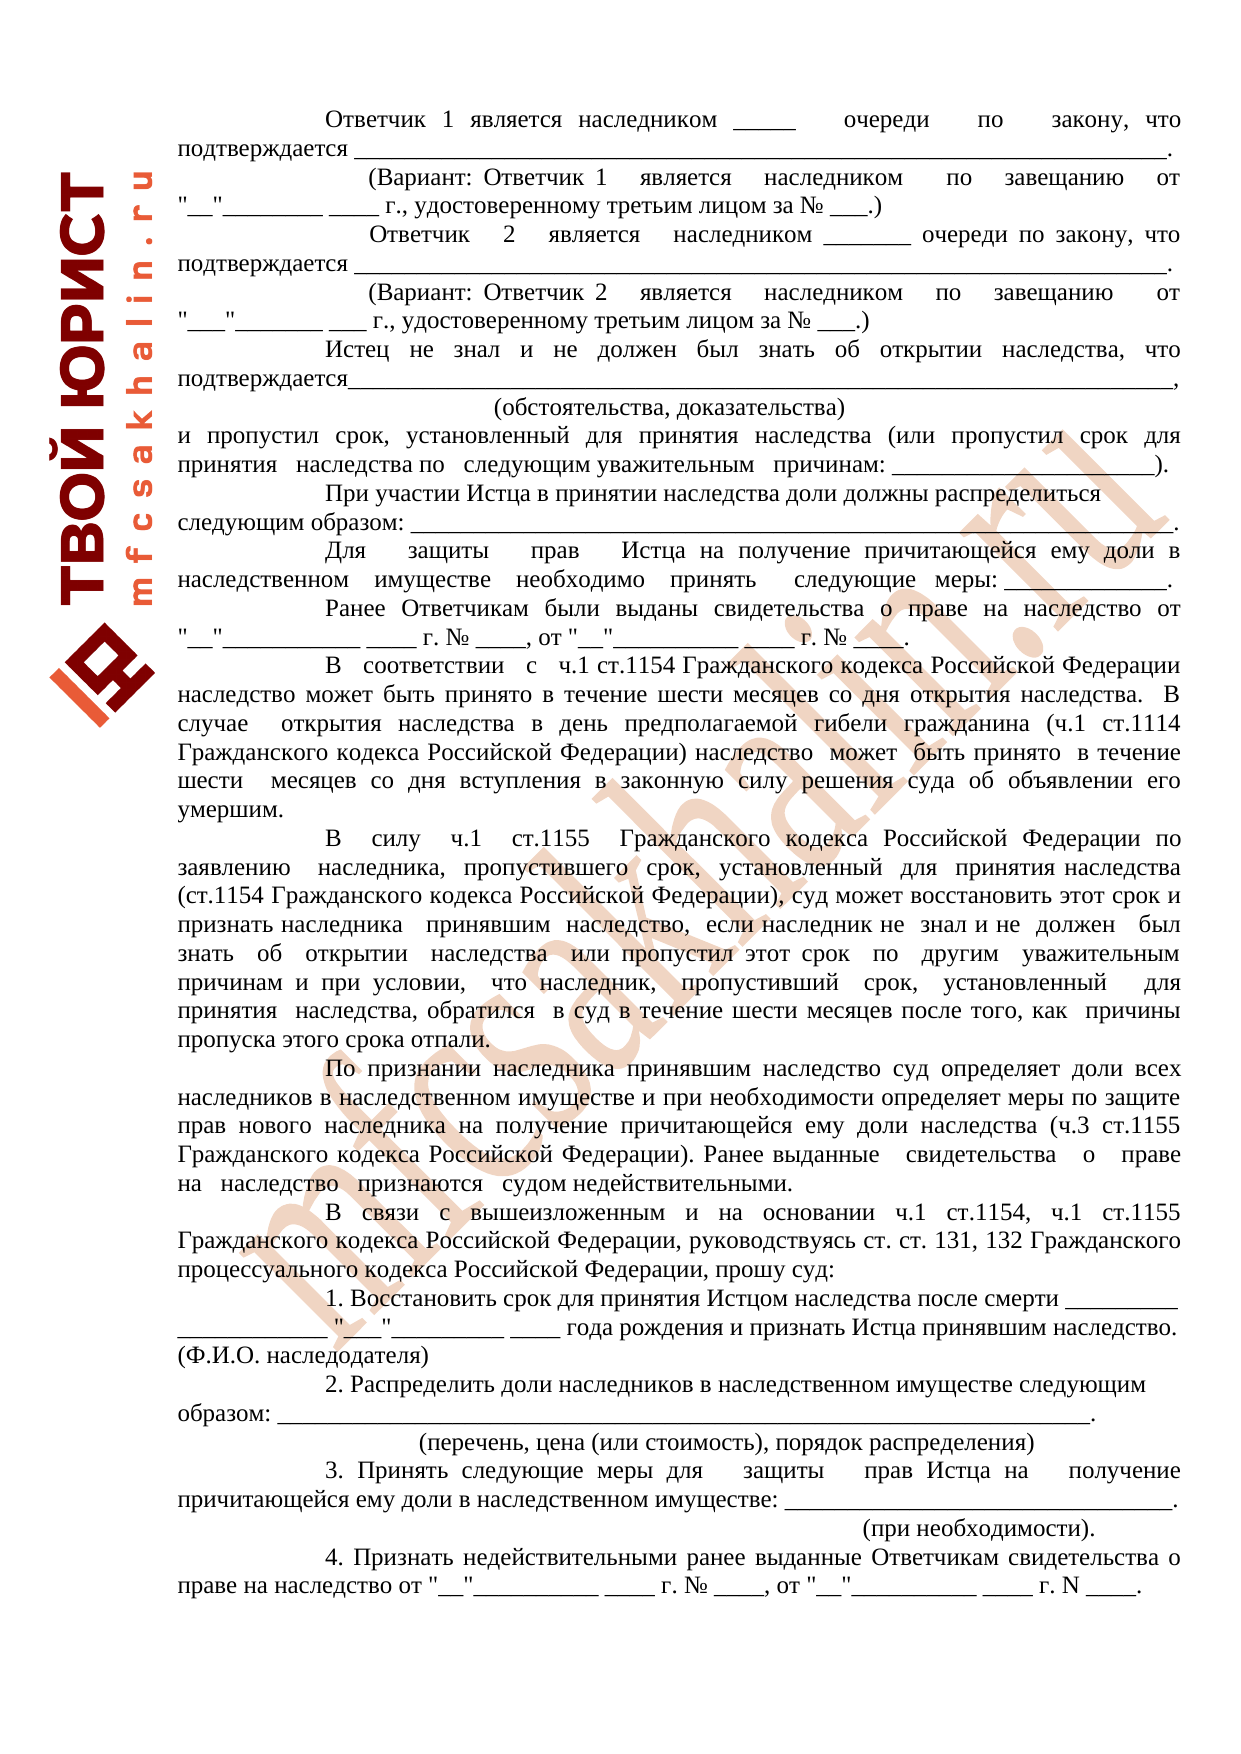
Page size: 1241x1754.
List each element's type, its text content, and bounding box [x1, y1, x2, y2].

text В соответствии с ч.1 ст.1154 Гражданского кодекса Российской Федерации наследство может быть принято в течение шести месяцев со дня открытия наследства. В случае открытия наследства в день предполагаемой гибели гражданина (ч.1 ст.1114 Гражданского кодекса Российской Федерации) наследство может быть принято в течение шести месяцев со дня вступления в законную силу решения суда об объявлении его умершим. [177, 651, 1182, 823]
text Ответчик 1 является наследником _____ очереди по закону, что подтверждается _________________________________________________________________. [177, 104, 1182, 162]
text (Ф.И.О. наследодателя) [177, 1341, 1182, 1369]
text При участии Истца в принятии наследства доли должны распределиться [177, 478, 1182, 507]
text и пропустил срок, установленный для принятия наследства (или пропустил срок для принятия наследства по следующим уважительным причинам: _____________________). [177, 421, 1182, 478]
text (Вариант: Ответчик 1 является наследником по завещанию от "__"________ ____ г., удостоверенному третьим лицом за № ___.) [177, 162, 1182, 219]
text 1. Восстановить срок для принятия Истцом наследства после смерти _________ [177, 1283, 1182, 1312]
text (при необходимости). [177, 1513, 1182, 1542]
text По признании наследника принявшим наследство суд определяет доли всех наследников в наследственном имуществе и при необходимости определяет меры по защите прав нового наследника на получение причитающейся ему доли наследства (ч.3 ст.1155 Гражданского кодекса Российской Федерации). Ранее выданные свидетельства о праве на наследство признаются судом недействительными. [177, 1053, 1182, 1197]
text Ответчик 2 является наследником _______ очереди по закону, что подтверждается _________________________________________________________________. [177, 219, 1182, 277]
text (Вариант: Ответчик 2 является наследником по завещанию от "___"_______ ___ г., удостоверенному третьим лицом за № ___.) [177, 277, 1182, 334]
text 2. Распределить доли наследников в наследственном имуществе следующим [177, 1369, 1182, 1398]
text Ранее Ответчикам были выданы свидетельства о праве на наследство от "__"___________ ____ г. № ____, от "__"__________ ____ г. № ____. [177, 593, 1182, 651]
text В связи с вышеизложенным и на основании ч.1 ст.1154, ч.1 ст.1155 Гражданского кодекса Российской Федерации, руководствуясь ст. ст. 131, 132 Гражданского процессуального кодекса Российской Федерации, прошу суд: [177, 1197, 1182, 1283]
picture [50, 173, 155, 727]
text образом: _________________________________________________________________. [177, 1398, 1182, 1427]
text (обстоятельства, доказательства) [177, 392, 1182, 421]
text ____________ "___"_________ ____ года рождения и признать Истца принявшим наследство. [177, 1312, 1182, 1341]
text 4. Признать недействительными ранее выданные Ответчикам свидетельства о праве на наследство от "__"__________ ____ г. № ____, от "__"__________ ____ г. N ____. [177, 1542, 1182, 1599]
text Для защиты прав Истца на получение причитающейся ему доли в наследственном имуществе необходимо принять следующие меры: _____________. [177, 536, 1182, 593]
text следующим образом: _____________________________________________________________. [177, 507, 1182, 536]
text (перечень, цена (или стоимость), порядок распределения) [177, 1427, 1182, 1456]
text В силу ч.1 ст.1155 Гражданского кодекса Российской Федерации по заявлению наследника, пропустившего срок, установленный для принятия наследства (ст.1154 Гражданского кодекса Российской Федерации), суд может восстановить этот срок и признать наследника принявшим наследство, если наследник не знал и не должен был знать об открытии наследства или пропустил этот срок по другим уважительным причинам и при условии, что наследник, пропустивший срок, установленный для принятия наследства, обратился в суд в течение шести месяцев после того, как причины пропуска этого срока отпали. [177, 823, 1182, 1053]
text Истец не знал и не должен был знать об открытии наследства, что подтверждается__________________________________________________________________, [177, 334, 1182, 392]
text 3. Принять следующие меры для защиты прав Истца на получение причитающейся ему доли в наследственном имуществе: _______________________________. [177, 1456, 1182, 1513]
